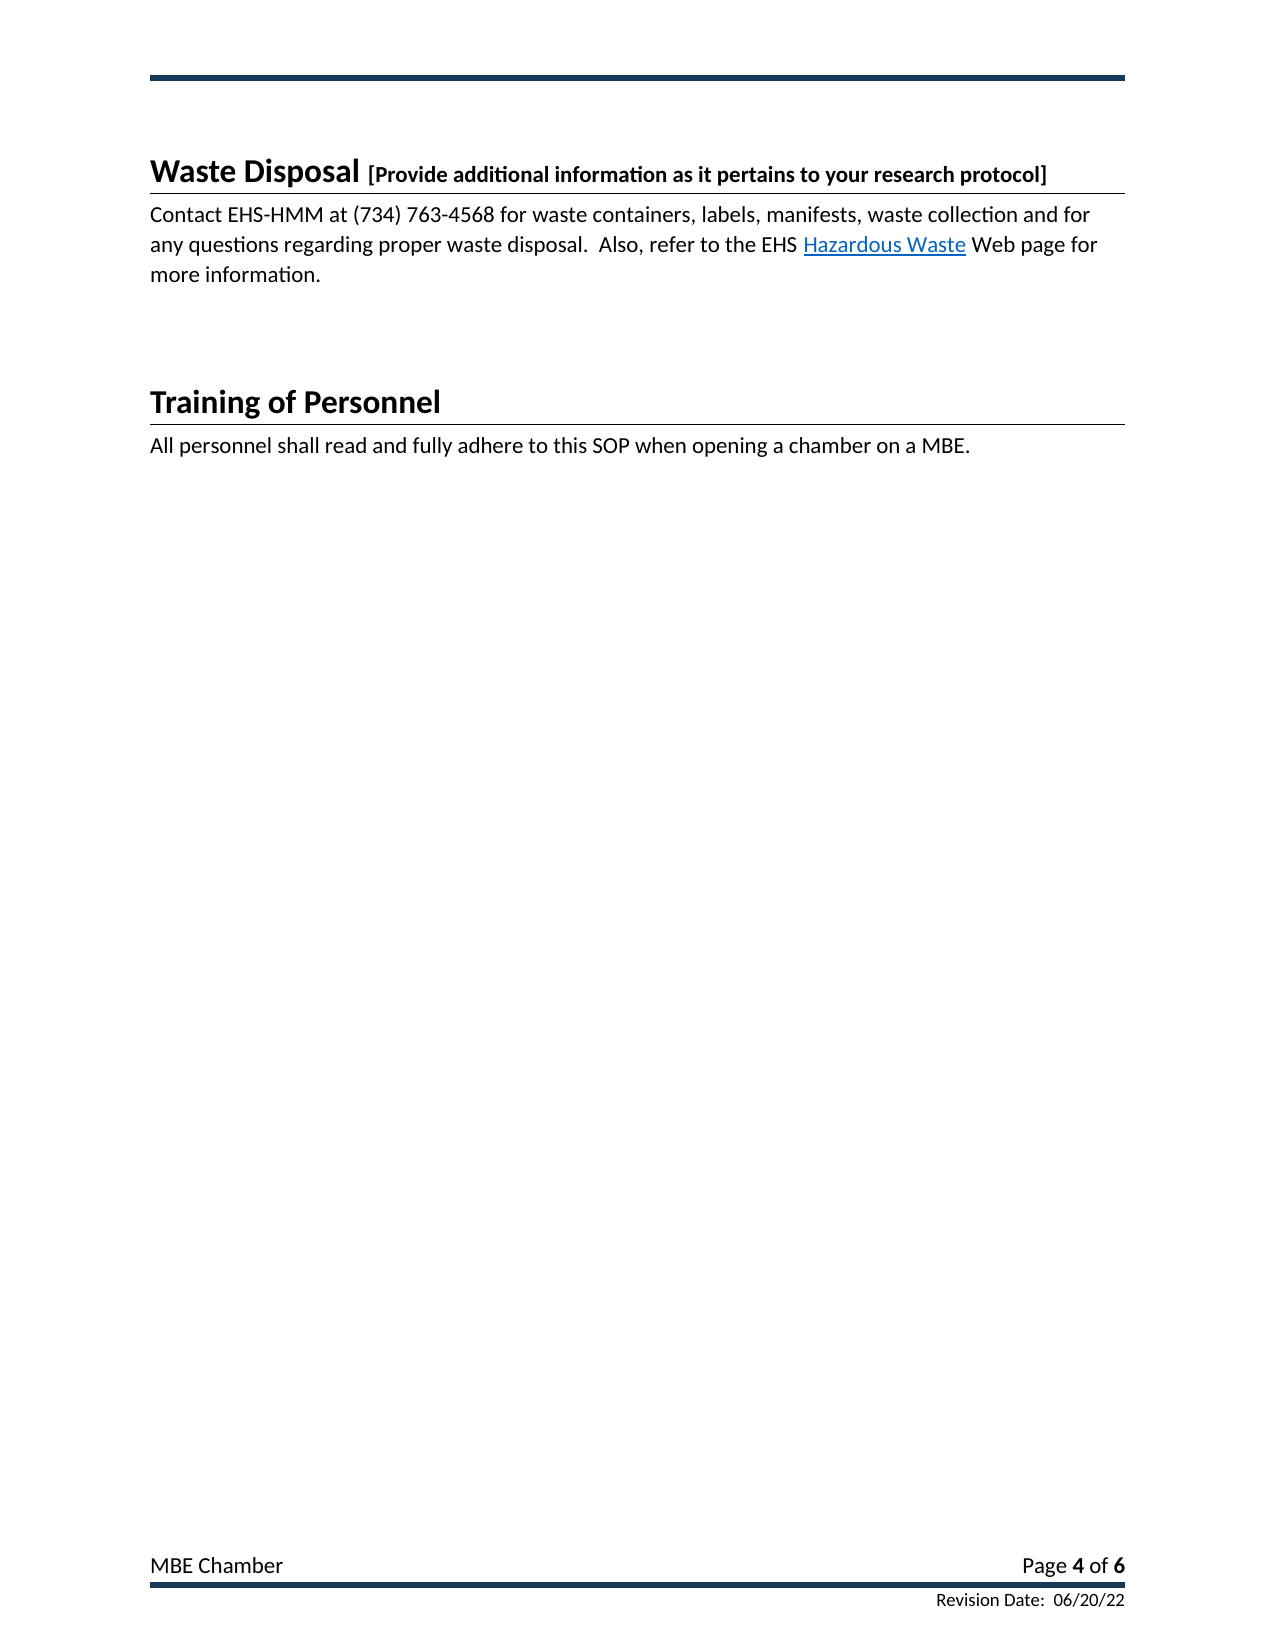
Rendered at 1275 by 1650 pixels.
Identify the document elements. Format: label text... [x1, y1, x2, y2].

text Contact EHS-HMM at (734) 763-4568 for waste containers, labels, manifests, waste collection and for any questions regarding proper waste disposal. Also, refer to the EHS Hazardous Waste Web page for more information. [150, 200, 1125, 288]
subtitle [Provide additional information as it pertains to your research protocol] [150, 150, 1125, 193]
text All personnel shall read and fully adhere to this SOP when opening a chamber on a MBE. [150, 432, 1125, 459]
